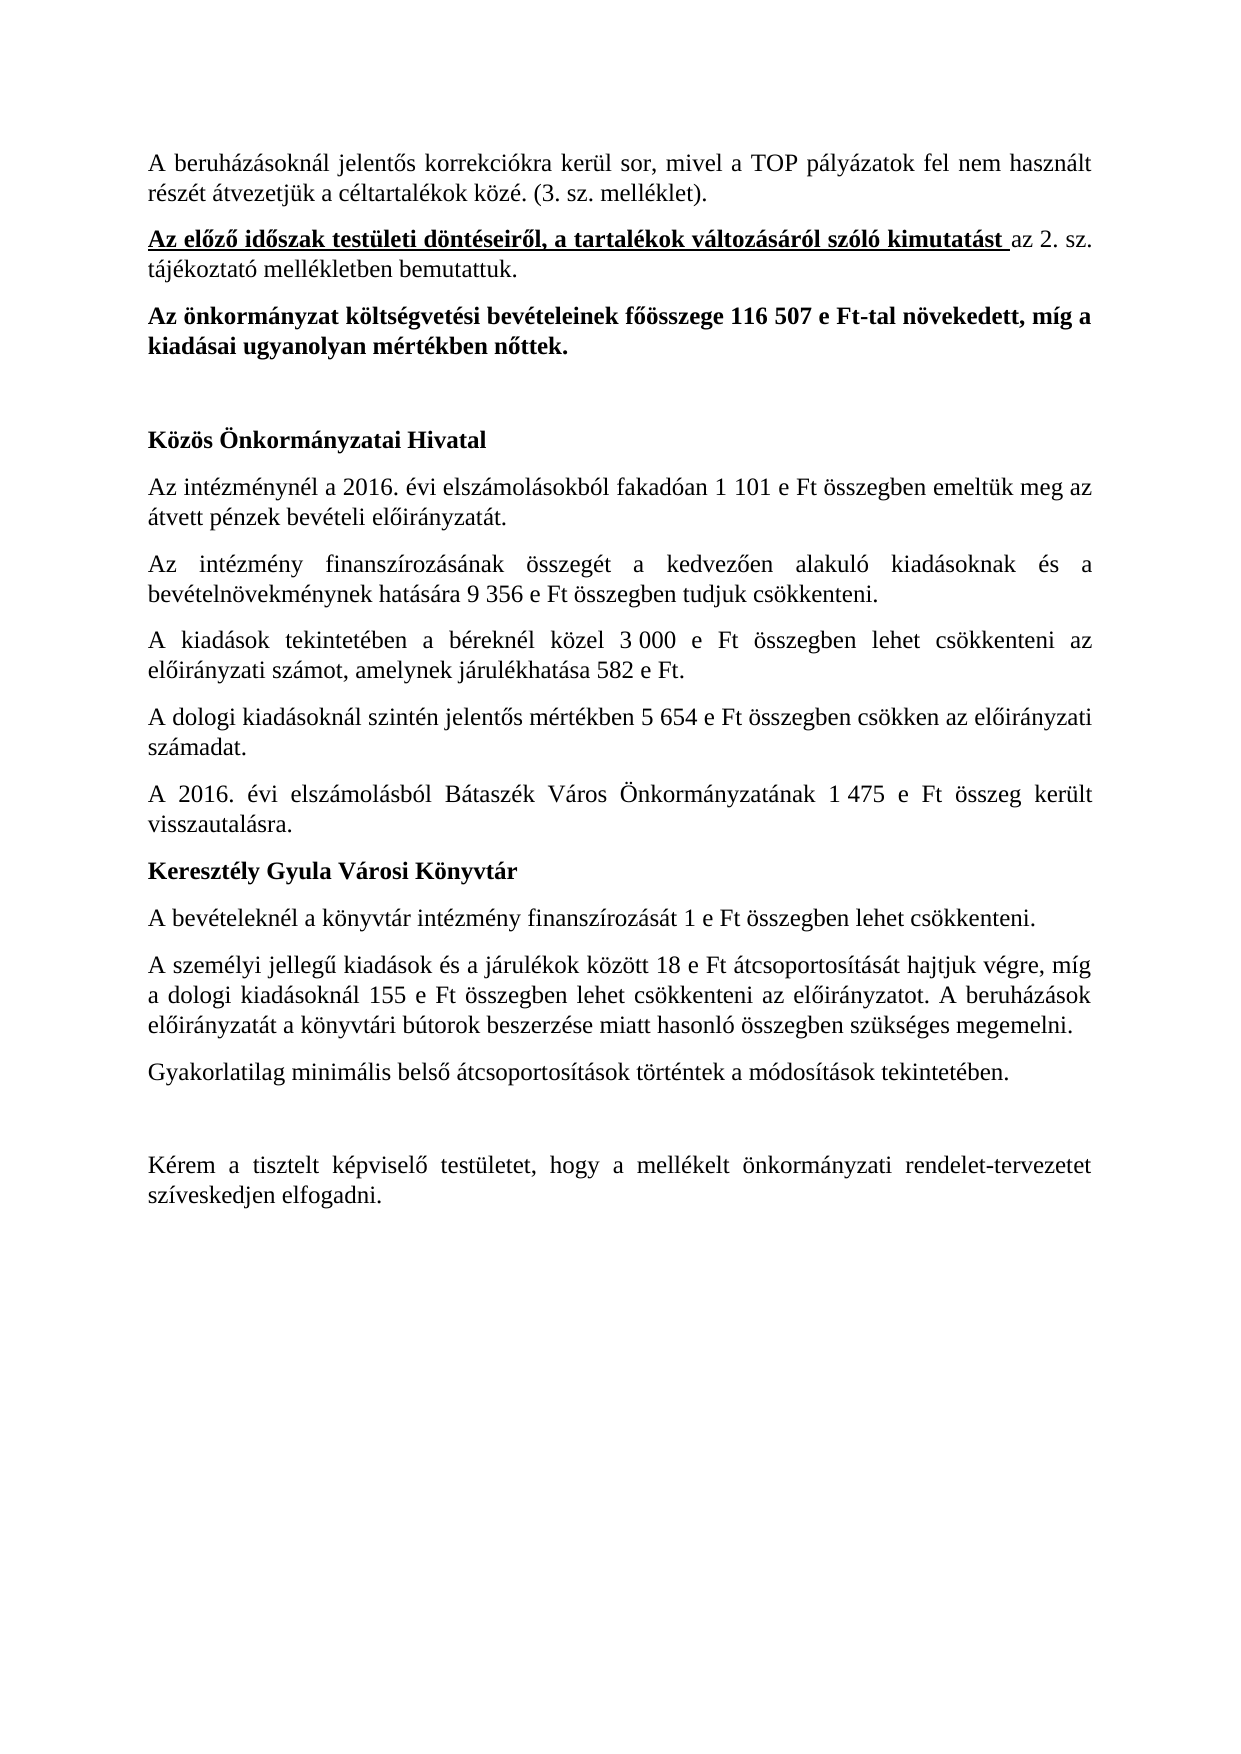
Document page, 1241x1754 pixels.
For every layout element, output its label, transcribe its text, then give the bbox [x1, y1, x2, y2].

text A dologi kiadásoknál szintén jelentős mértékben 5 654 e Ft összegben csökken az előirányzati számadat. [148, 702, 1093, 761]
text Kérem a tisztelt képviselő testületet, hogy a mellékelt önkormányzati rendelet-tervezetet szíveskedjen elfogadni. [148, 1150, 1093, 1209]
text Keresztély Gyula Városi Könyvtár [148, 856, 1093, 885]
text Gyakorlatilag minimális belső átcsoportosítások történtek a módosítások tekintetében. [148, 1057, 1093, 1085]
text Az intézmény finanszírozásának összegét a kedvezően alakuló kiadásoknak és a bevételnövekménynek hatására 9 356 e Ft összegben tudjuk csökkenteni. [148, 549, 1093, 607]
text A kiadások tekintetében a béreknél közel 3 000 e Ft összegben lehet csökkenteni az előirányzati számot, amelynek járulékhatása 582 e Ft. [148, 626, 1093, 684]
text Az intézménynél a 2016. évi elszámolásokból fakadóan 1 101 e Ft összegben emeltük meg az átvett pénzek bevételi előirányzatát. [148, 472, 1093, 531]
text A beruházásoknál jelentős korrekciókra kerül sor, mivel a TOP pályázatok fel nem használt részét átvezetjük a céltartalékok közé. (3. sz. melléklet). [148, 148, 1093, 206]
text Közös Önkormányzatai Hivatal [148, 425, 1093, 454]
text A 2016. évi elszámolásból Bátaszék Város Önkormányzatának 1 475 e Ft összeg került visszautalásra. [148, 779, 1093, 838]
text Az önkormányzat költségvetési bevételeinek főösszege 116 507 e Ft-tal növekedett, míg a kiadásai ugyanolyan mértékben nőttek. [148, 301, 1093, 360]
text A bevételeknél a könyvtár intézmény finanszírozását 1 e Ft összegben lehet csökkenteni. [148, 903, 1093, 932]
text Az előző időszak testületi döntéseiről, a tartalékok változásáról szóló kimutatást az 2. sz. tájékoztató mellékletben bemutattuk. [148, 224, 1093, 283]
text A személyi jellegű kiadások és a járulékok között 18 e Ft átcsoportosítását hajtjuk végre, míg a dologi kiadásoknál 155 e Ft összegben lehet csökkenteni az előirányzatot. A beruházások előirányzatát a könyvtári bútorok beszerzése miatt hasonló összegben szükséges megemelni. [148, 950, 1093, 1039]
